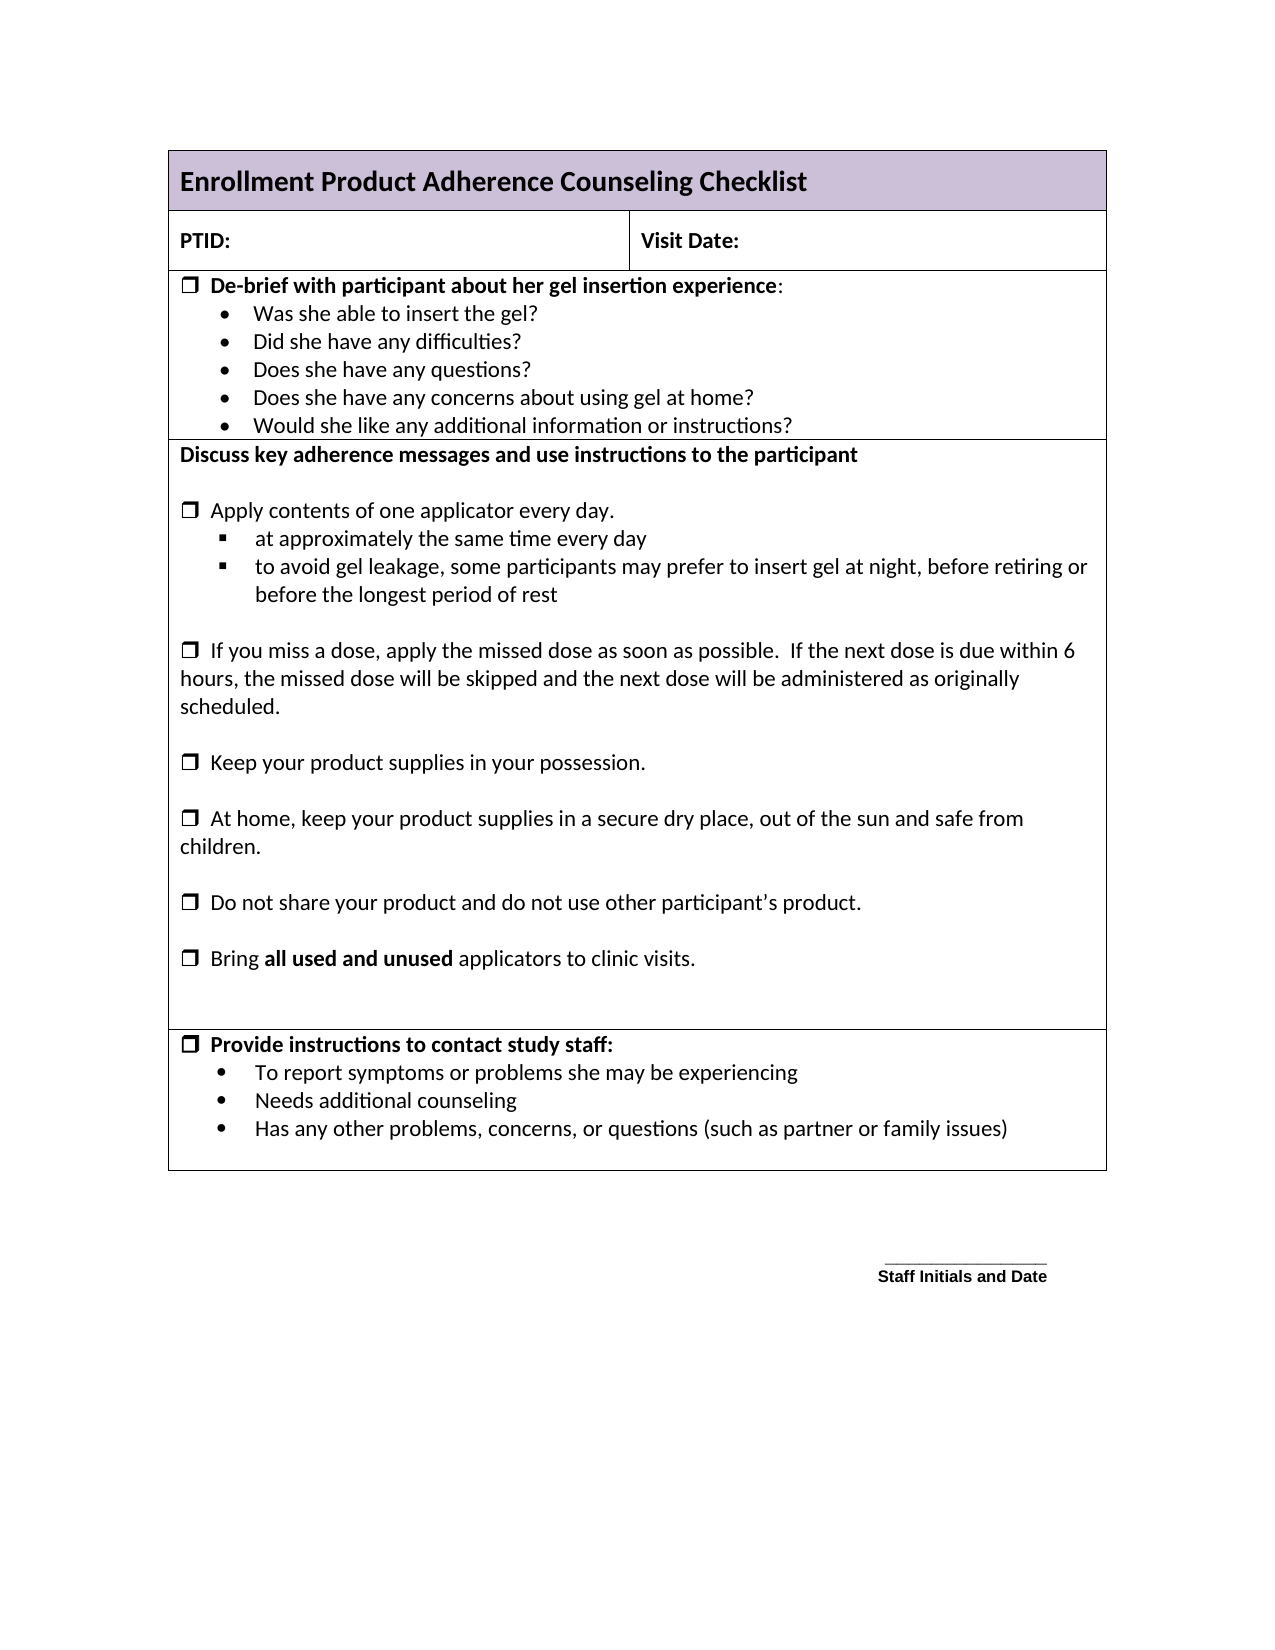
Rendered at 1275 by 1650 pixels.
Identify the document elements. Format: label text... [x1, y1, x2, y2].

table_cell Visit Date: [630, 211, 1106, 270]
table_cell Discuss key adherence messages and use instructions to the participant Apply contents of one applicator every day. at approximately the same time every day to avoid gel leakage, some participants may prefer to insert gel at night, before retiring or before the longest period of rest If you miss a dose, apply the missed dose as soon as possible. If the next dose is due within 6 hours, the missed dose will be skipped and the next dose will be administered as originally scheduled. Keep your product supplies in your possession. At home, keep your product supplies in a secure dry place, out of the sun and safe from children. Do not share your product and do not use other participant’s product. Bring all used and unused applicators to clinic visits. [169, 440, 1106, 1029]
text ______________ [225, 1243, 1047, 1267]
table_cell PTID: [169, 211, 629, 270]
table_header Enrollment Product Adherence Counseling Checklist [169, 151, 1106, 210]
text Staff Initials and Date [225, 1267, 1047, 1286]
table_cell De-brief with participant about her gel insertion experience: • Was she able to insert the gel? • Did she have any difficulties? • Does she have any questions? • Does she have any concerns about using gel at home? • Would she like any additional information or instructions? [169, 271, 1106, 439]
table_cell Provide instructions to contact study staff: To report symptoms or problems she may be experiencing Needs additional counseling Has any other problems, concerns, or questions (such as partner or family issues) [169, 1030, 1106, 1170]
